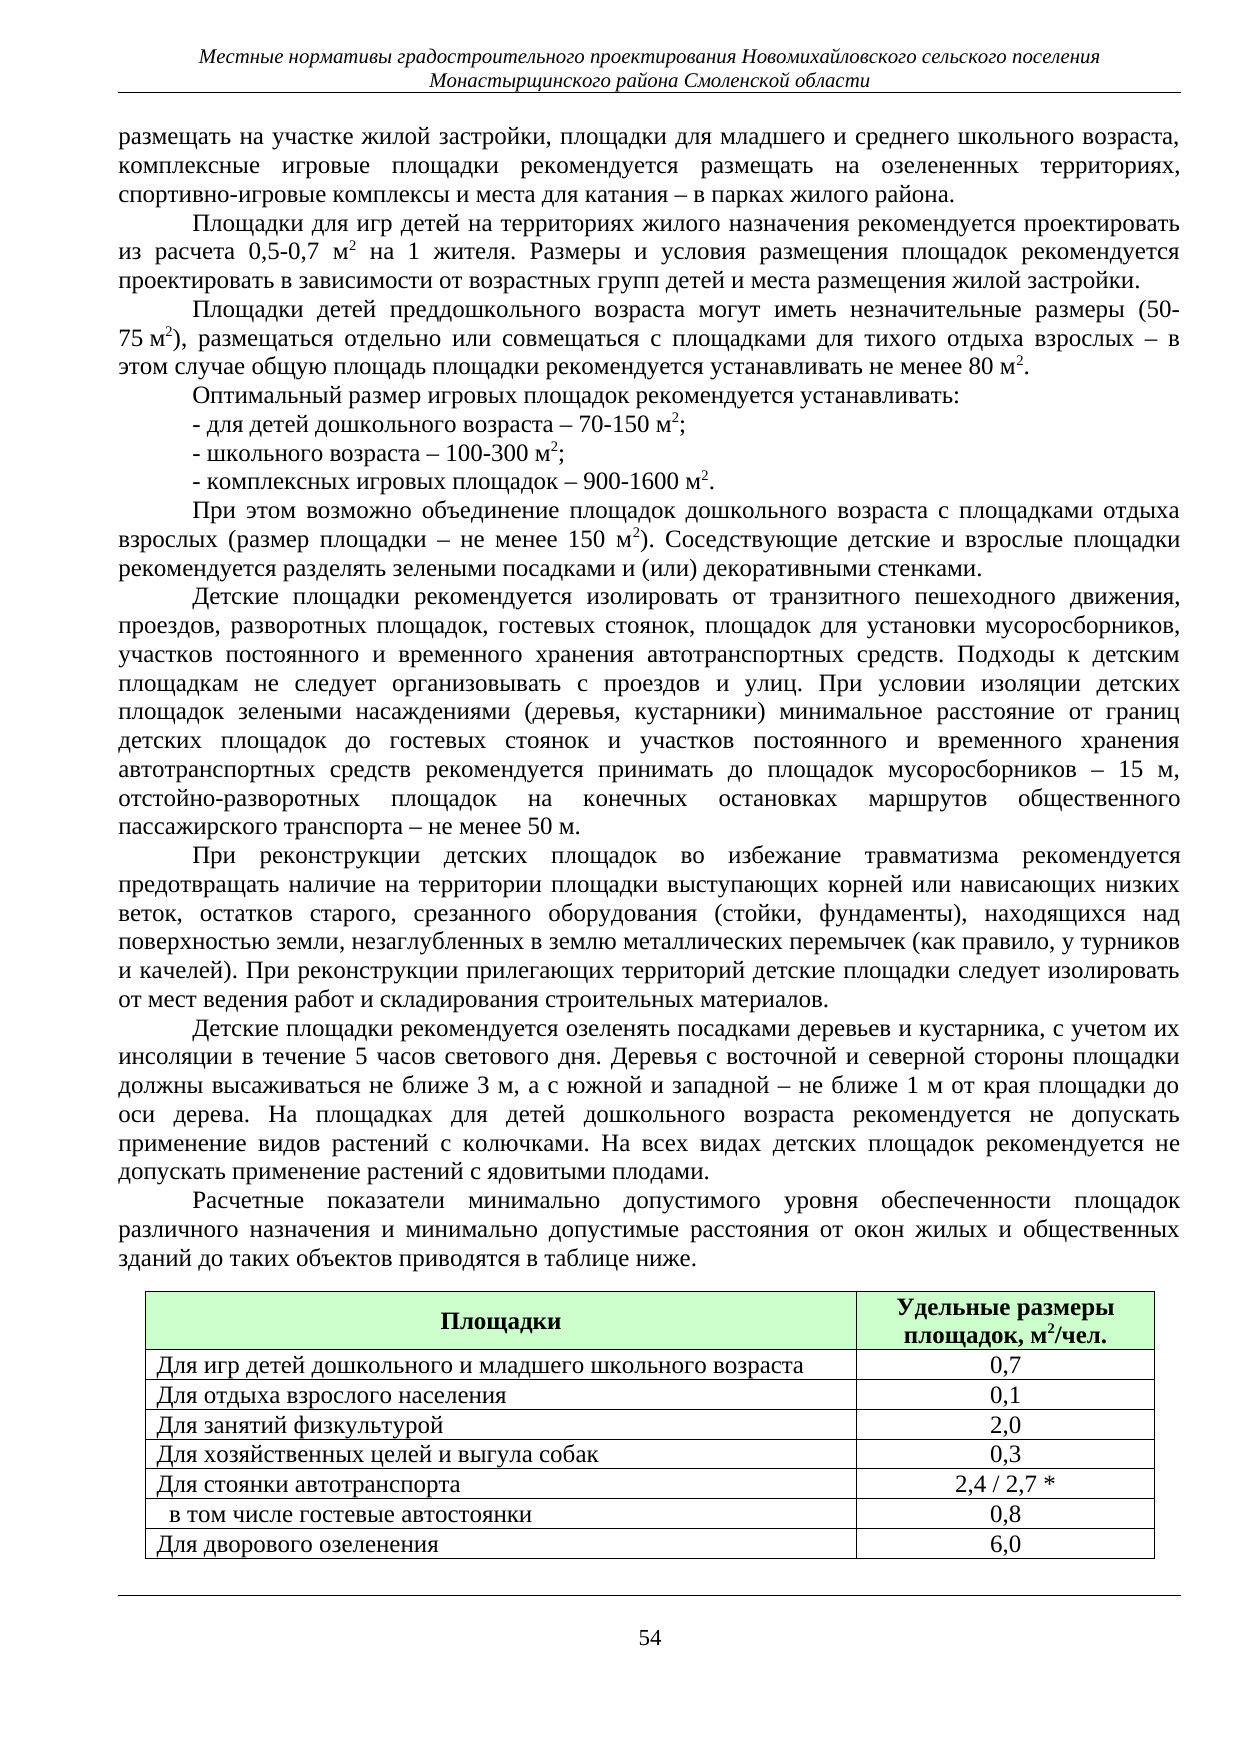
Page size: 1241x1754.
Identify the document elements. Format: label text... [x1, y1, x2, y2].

table_cell Для хозяйственных целей и выгула собак [146, 1440, 856, 1468]
text - для детей дошкольного возраста – 70-150 м2; [118, 409, 1181, 438]
table_header Площадки [146, 1292, 856, 1349]
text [118, 121, 1181, 208]
text - школьного возраста – 100-300 м2; [118, 438, 1181, 466]
text При этом возможно объединение площадок дошкольного возраста с площадками отдыха взрослых (размер площадки – не менее 150 м2). Соседствующие детские и взрослые площадки рекомендуется разделять зелеными посадками и (или) декоративными стенками. [118, 495, 1181, 581]
table_cell Для отдыха взрослого населения [146, 1380, 856, 1409]
text При реконструкции детских площадок во избежание травматизма рекомендуется предотвращать наличие на территории площадки выступающих корней или нависающих низких веток, остатков старого, срезанного оборудования (стойки, фундаменты), находящихся над поверхностью земли, незаглубленных в землю металлических перемычек (как правило, у турников и качелей). При реконструкции прилегающих территорий детские площадки следует изолировать от мест ведения работ и складирования строительных материалов. [118, 840, 1181, 1013]
table_cell в том числе гостевые автостоянки [146, 1499, 856, 1528]
table_cell Для игр детей дошкольного и младшего школьного возраста [146, 1350, 856, 1379]
table_cell 2,0 [857, 1410, 1154, 1438]
table_cell Для занятий физкультурой [146, 1410, 856, 1438]
table_cell 6,0 [857, 1529, 1154, 1558]
table_cell 0,3 [857, 1440, 1154, 1468]
table_cell 0,1 [857, 1380, 1154, 1409]
text Площадки для игр детей на территориях жилого назначения рекомендуется проектировать из расчета 0,5-0,7 м2 на 1 жителя. Размеры и условия размещения площадок рекомендуется проектировать в зависимости от возрастных групп детей и места размещения жилой застройки. [118, 208, 1181, 294]
table_cell Для дворового озеленения [146, 1529, 856, 1558]
text Детские площадки рекомендуется озеленять посадками деревьев и кустарника, с учетом их инсоляции в течение 5 часов светового дня. Деревья с восточной и северной стороны площадки должны высаживаться не ближе 3 м, а с южной и западной – не ближе 1 м от края площадки до оси дерева. На площадках для детей дошкольного возраста рекомендуется не допускать применение видов растений с колючками. На всех видах детских площадок рекомендуется не допускать применение растений с ядовитыми плодами. [118, 1013, 1181, 1185]
text Оптимальный размер игровых площадок рекомендуется устанавливать: [118, 380, 1181, 409]
table_cell 0,7 [857, 1350, 1154, 1379]
table_header Удельные размеры площадок, м2/чел. [857, 1292, 1154, 1349]
table_cell 0,8 [857, 1499, 1154, 1528]
table_cell 2,4 / 2,7 * [857, 1469, 1154, 1498]
text Детские площадки рекомендуется изолировать от транзитного пешеходного движения, проездов, разворотных площадок, гостевых стоянок, площадок для установки мусоросборников, участков постоянного и временного хранения автотранспортных средств. Подходы к детским площадкам не следует организовывать с проездов и улиц. При условии изоляции детских площадок зелеными насаждениями (деревья, кустарники) минимальное расстояние от границ детских площадок до гостевых стоянок и участков постоянного и временного хранения автотранспортных средств рекомендуется принимать до площадок мусоросборников – 15 м, отстойно-разворотных площадок на конечных остановках маршрутов общественного пассажирского транспорта – не менее 50 м. [118, 581, 1181, 840]
text Расчетные показатели минимально допустимого уровня обеспеченности площадок различного назначения и минимально допустимые расстояния от окон жилых и общественных зданий до таких объектов приводятся в таблице ниже. [118, 1185, 1181, 1271]
table_cell Для стоянки автотранспорта [146, 1469, 856, 1498]
text - комплексных игровых площадок – 900-1600 м2. [118, 466, 1181, 495]
text Площадки детей преддошкольного возраста могут иметь незначительные размеры (50-75 м2), размещаться отдельно или совмещаться с площадками для тихого отдыха взрослых – в этом случае общую площадь площадки рекомендуется устанавливать не менее 80 м2. [118, 294, 1181, 380]
